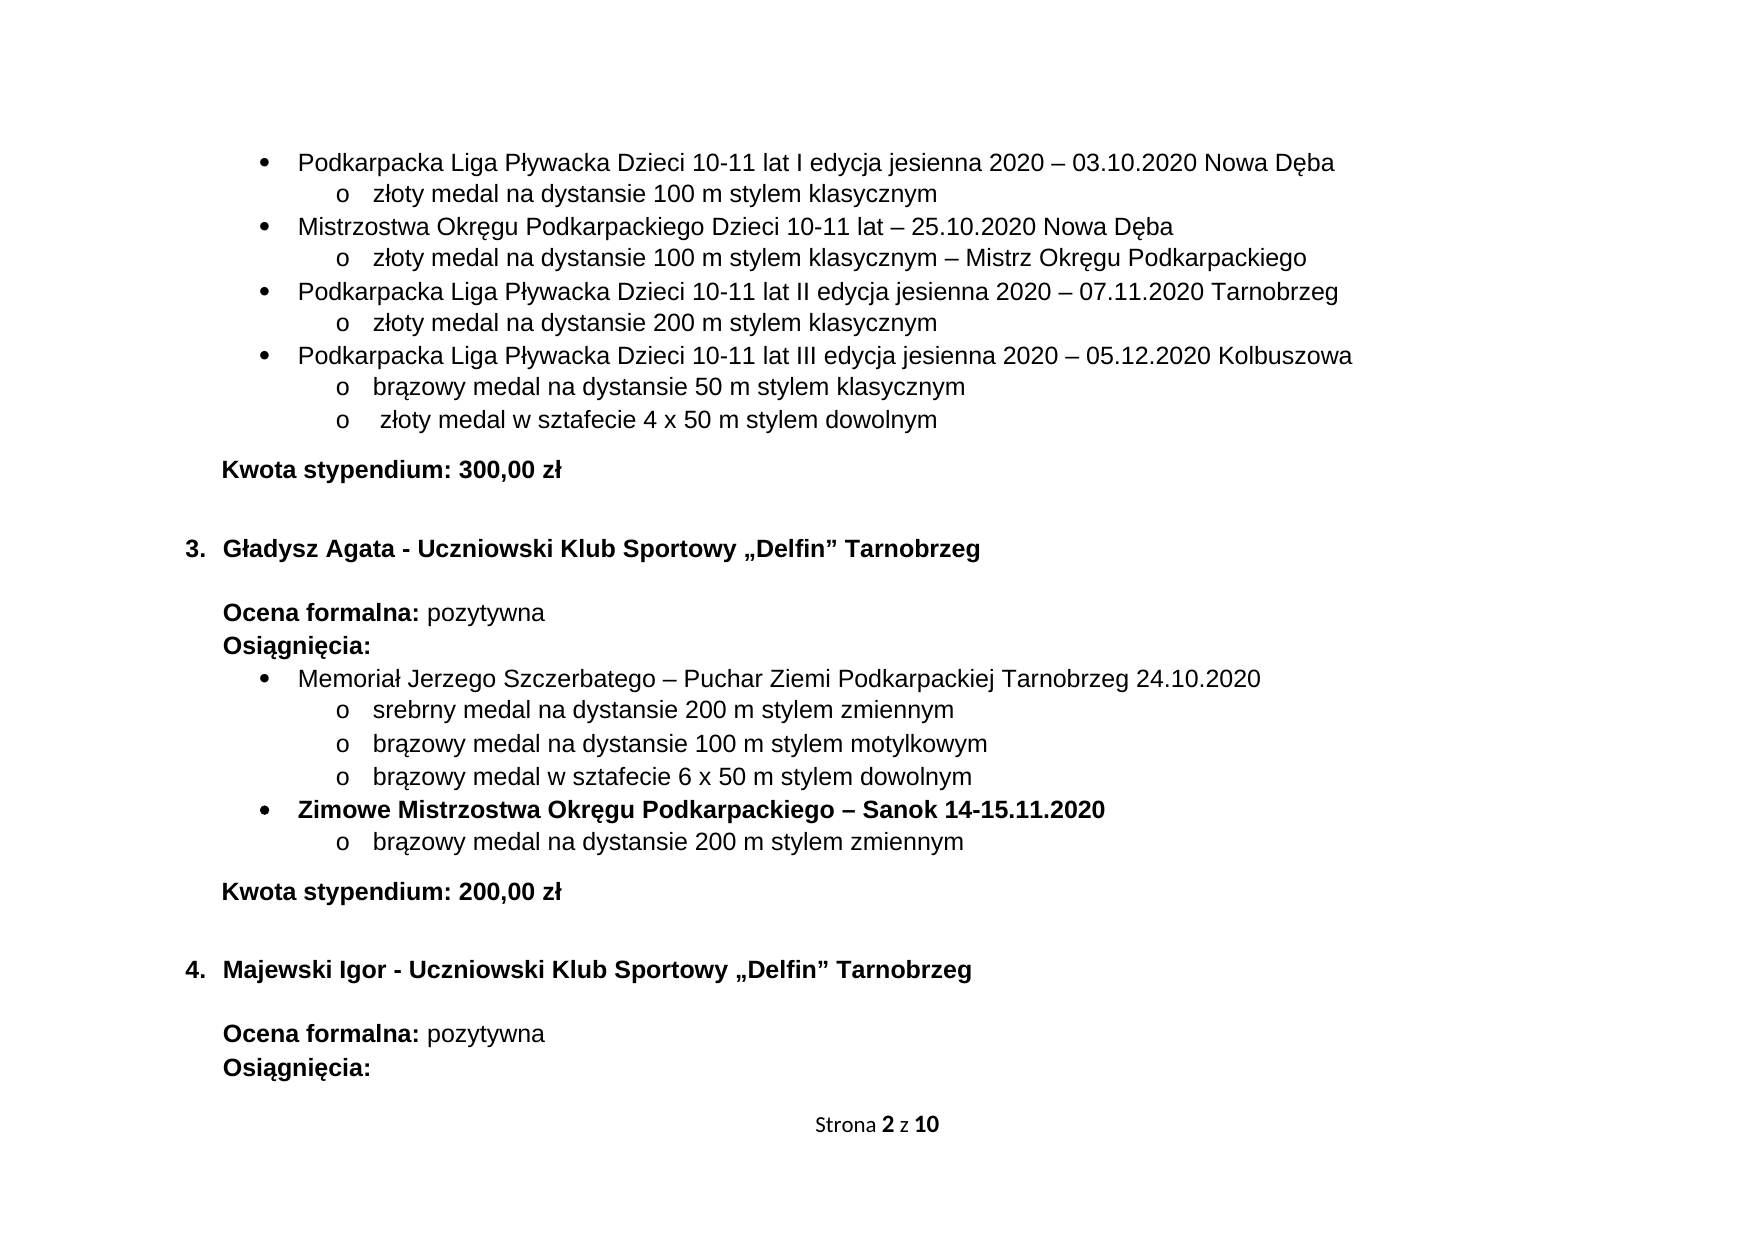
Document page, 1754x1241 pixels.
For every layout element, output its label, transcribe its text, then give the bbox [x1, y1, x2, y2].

list Osiągnięcia: [223, 1052, 1606, 1081]
list złoty medal na dystansie 200 m stylem klasycznym [335, 308, 1606, 339]
list złoty medal na dystansie 100 m stylem klasycznym [335, 179, 1606, 210]
text Kwota stypendium: 300,00 zł [148, 456, 1606, 484]
list Gładysz Agata - Uczniowski Klub Sportowy „Delfin” Tarnobrzeg [185, 534, 1606, 563]
list brązowy medal na dystansie 100 m stylem motylkowym [335, 729, 1606, 760]
list Osiągnięcia: [223, 631, 1606, 660]
text Kwota stypendium: 200,00 zł [148, 877, 1606, 905]
list Zimowe Mistrzostwa Okręgu Podkarpackiego – Sanok 14-15.11.2020 [260, 796, 1606, 824]
list Podkarpacka Liga Pływacka Dzieci 10-11 lat III edycja jesienna 2020 – 05.12.2020 Kolbuszowa [260, 341, 1606, 370]
list Majewski Igor - Uczniowski Klub Sportowy „Delfin” Tarnobrzeg [185, 955, 1606, 984]
list brązowy medal na dystansie 200 m stylem zmiennym [335, 827, 1606, 858]
list Memoriał Jerzego Szczerbatego – Puchar Ziemi Podkarpackiej Tarnobrzeg 24.10.2020 [260, 664, 1606, 693]
list srebrny medal na dystansie 200 m stylem zmiennym [335, 696, 1606, 726]
list Mistrzostwa Okręgu Podkarpackiego Dzieci 10-11 lat – 25.10.2020 Nowa Dęba [260, 212, 1606, 241]
list Podkarpacka Liga Pływacka Dzieci 10-11 lat I edycja jesienna 2020 – 03.10.2020 Nowa Dęba [260, 148, 1606, 176]
list złoty medal na dystansie 100 m stylem klasycznym – Mistrz Okręgu Podkarpackiego [335, 243, 1606, 274]
list brązowy medal w sztafecie 6 x 50 m stylem dowolnym [335, 762, 1606, 793]
list Ocena formalna: pozytywna [223, 1019, 1606, 1048]
list złoty medal w sztafecie 4 x 50 m stylem dowolnym [335, 406, 1606, 436]
list Podkarpacka Liga Pływacka Dzieci 10-11 lat II edycja jesienna 2020 – 07.11.2020 Tarnobrzeg [260, 277, 1606, 305]
list brązowy medal na dystansie 50 m stylem klasycznym [335, 372, 1606, 403]
list Ocena formalna: pozytywna [223, 598, 1606, 627]
